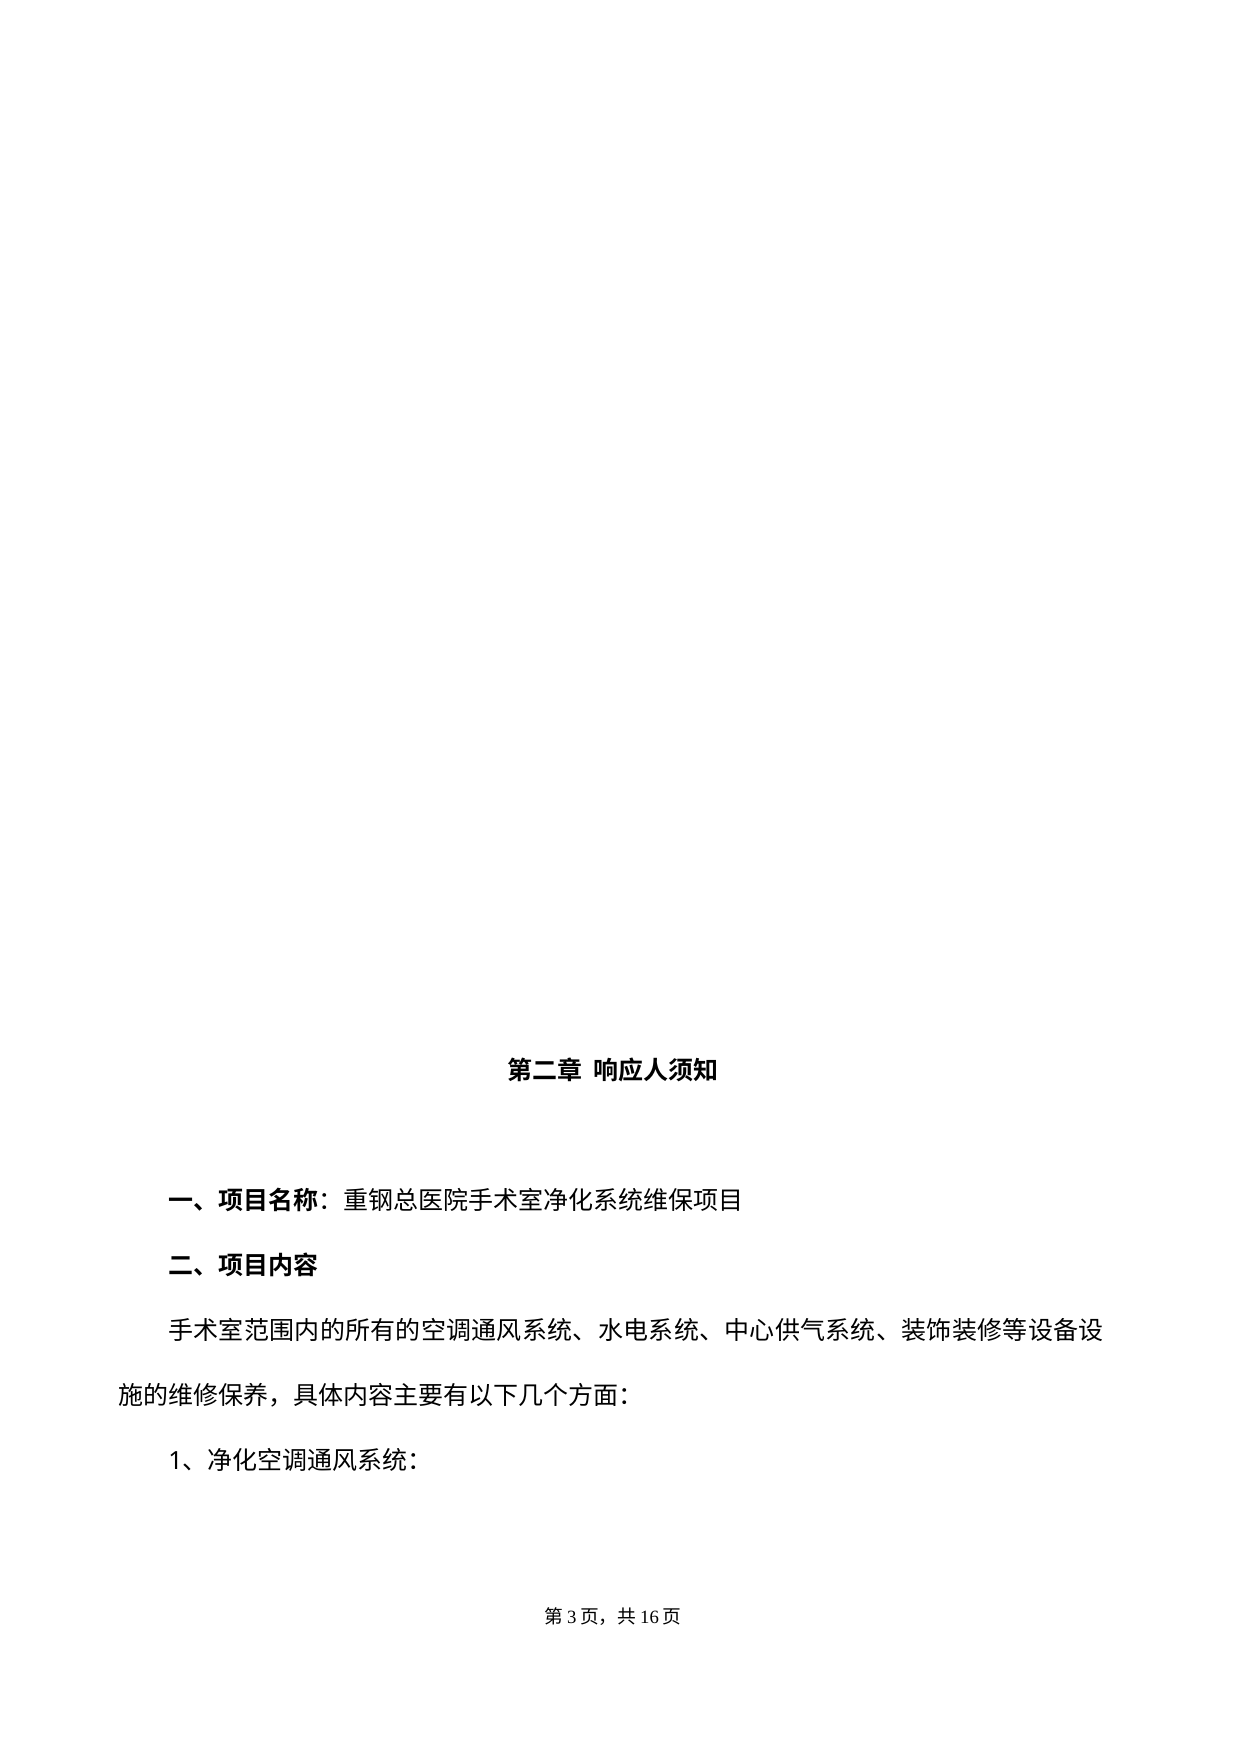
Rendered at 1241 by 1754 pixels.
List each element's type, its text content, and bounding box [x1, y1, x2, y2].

text 1、净化空调通风系统： [118, 1426, 1107, 1491]
text 第二章 响应人须知 [118, 1036, 1107, 1101]
text 手术室范围内的所有的空调通风系统、水电系统、中心供气系统、装饰装修等设备设施的维修保养，具体内容主要有以下几个方面： [118, 1296, 1107, 1426]
text 二、项目内容 [118, 1231, 1107, 1296]
text 一、项目名称：重钢总医院手术室净化系统维保项目 [118, 1166, 1107, 1231]
